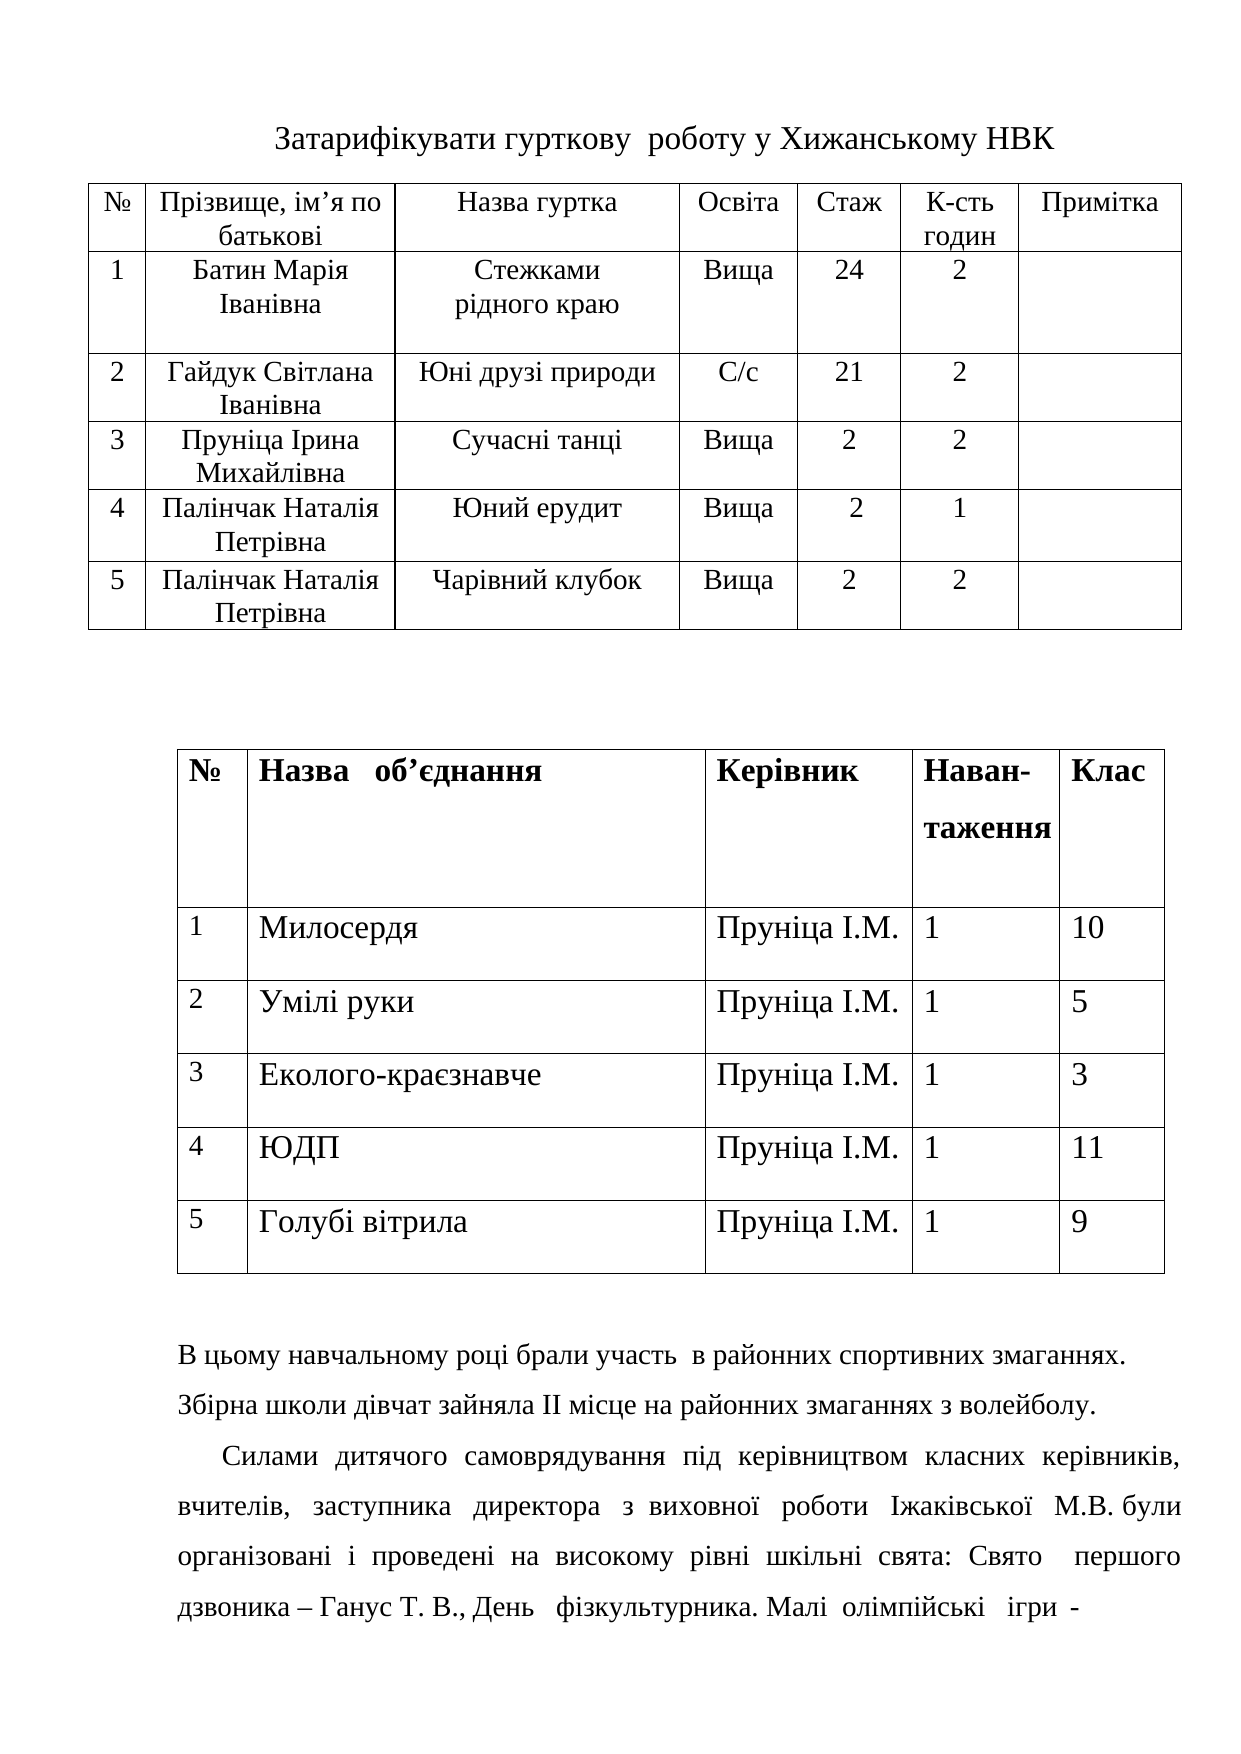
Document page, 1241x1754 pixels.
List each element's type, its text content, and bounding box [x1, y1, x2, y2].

table_header К-сть годин [901, 184, 1018, 251]
table_cell Стежками рідного краю [396, 252, 679, 353]
table_cell [1019, 354, 1181, 421]
table_cell 5 [89, 562, 145, 629]
table_cell 2 [901, 252, 1018, 353]
table_cell 4 [89, 490, 145, 561]
table_cell Вища [680, 252, 797, 353]
table_cell Юні друзі природи [396, 354, 679, 421]
table_cell Пруніца І.М. [706, 1128, 912, 1200]
table_cell 2 [798, 422, 900, 489]
table_header Клас [1060, 750, 1164, 907]
table_cell 1 [178, 908, 247, 980]
table_cell 2 [798, 562, 900, 629]
table_cell Пруніца І.М. [706, 981, 912, 1053]
table_cell 1 [89, 252, 145, 353]
table_cell Вища [680, 422, 797, 489]
table_cell 2 [901, 562, 1018, 629]
table_cell 3 [1060, 1054, 1164, 1127]
table_cell 4 [178, 1128, 247, 1200]
table_cell 3 [178, 1054, 247, 1127]
table_cell Голубі вітрила [248, 1201, 705, 1273]
table_cell 1 [913, 1128, 1059, 1200]
table_header Назва об’єднання [248, 750, 705, 907]
table_cell Пруніца І.М. [706, 1201, 912, 1273]
table_cell 11 [1060, 1128, 1164, 1200]
table_cell 2 [178, 981, 247, 1053]
table_cell Сучасні танці [396, 422, 679, 489]
table_cell 1 [913, 908, 1059, 980]
table_header Наван-таження [913, 750, 1059, 907]
table_cell Милосердя [248, 908, 705, 980]
table_cell 1 [901, 490, 1018, 561]
table_cell 24 [798, 252, 900, 353]
table_cell [1019, 252, 1181, 353]
list Силами дитячого самоврядування під керівництвом класних керівників, вчителів, заступника директора з виховної роботи Іжаківської М.В. були організовані і проведені на високому рівні шкільні свята: Свято першого дзвоника – Ганус Т. В., День фізкультурника. Малі олімпійські ігри - [177, 1438, 1181, 1622]
table_header Керівник [706, 750, 912, 907]
table_cell 5 [178, 1201, 247, 1273]
table_cell Вища [680, 562, 797, 629]
table_cell Пруніца І.М. [706, 1054, 912, 1127]
table_cell Еколого-краєзнавче [248, 1054, 705, 1127]
table_cell 3 [89, 422, 145, 489]
table_cell Пруніца І.М. [706, 908, 912, 980]
table_cell 2 [798, 490, 900, 561]
text Затарифікувати гурткову роботу у Хижанському НВК [177, 118, 1152, 156]
table_cell 21 [798, 354, 900, 421]
table_header Освіта [680, 184, 797, 251]
table_cell ЮДП [248, 1128, 705, 1200]
table_header Примітка [1019, 184, 1181, 251]
table_header Прізвище, ім’я по батькові [146, 184, 394, 251]
table_cell Юний ерудит [396, 490, 679, 561]
text В цьому навчальному році брали участь в районних спортивних змаганнях. [177, 1337, 1181, 1371]
table_cell [1019, 422, 1181, 489]
table_cell Палінчак Наталія Петрівна [146, 490, 394, 561]
table_cell 2 [901, 354, 1018, 421]
table_cell [1019, 490, 1181, 561]
table_cell 1 [913, 1201, 1059, 1273]
table_cell 9 [1060, 1201, 1164, 1273]
table_cell Гайдук Світлана Іванівна [146, 354, 394, 421]
table_header Стаж [798, 184, 900, 251]
table_cell Чарівний клубок [396, 562, 679, 629]
table_cell Пруніца Ірина Михайлівна [146, 422, 394, 489]
table_cell 10 [1060, 908, 1164, 980]
table_cell 2 [89, 354, 145, 421]
table_cell [1019, 562, 1181, 629]
table_cell 1 [913, 981, 1059, 1053]
table_cell 1 [913, 1054, 1059, 1127]
table_cell С/с [680, 354, 797, 421]
table_cell Палінчак Наталія Петрівна [146, 562, 394, 629]
table_header № [89, 184, 145, 251]
table_cell Умілі руки [248, 981, 705, 1053]
table_header Назва гуртка [396, 184, 679, 251]
text Збірна школи дівчат зайняла ІІ місце на районних змаганнях з волейболу. [177, 1387, 1181, 1421]
table_cell Батин Марія Іванівна [146, 252, 394, 353]
table_header № [178, 750, 247, 907]
table_cell 5 [1060, 981, 1164, 1053]
table_cell 2 [901, 422, 1018, 489]
table_cell Вища [680, 490, 797, 561]
